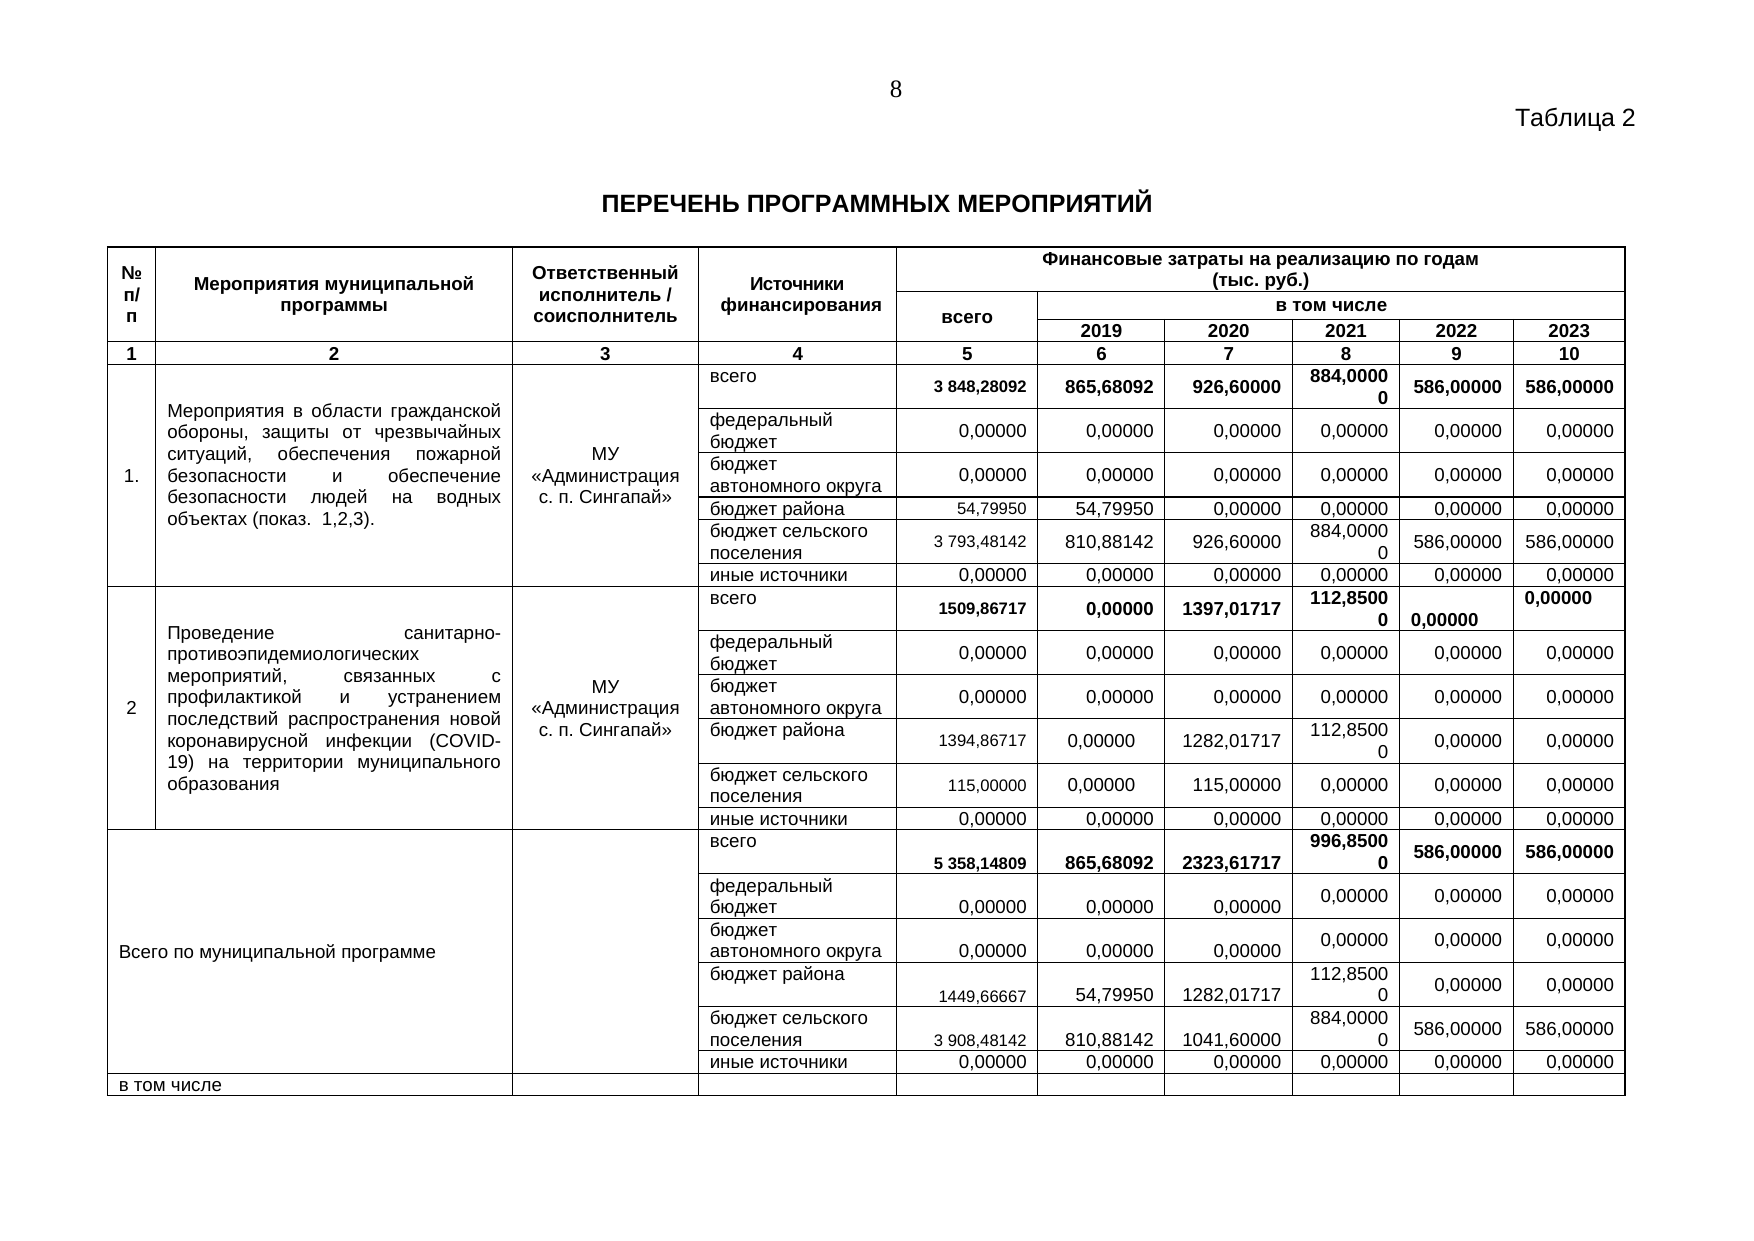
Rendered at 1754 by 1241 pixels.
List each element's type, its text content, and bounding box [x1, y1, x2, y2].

table_cell 0,00000 [1165, 631, 1292, 674]
table_cell 586,00000 [1514, 1007, 1624, 1050]
table_cell 0,00000 [1038, 587, 1164, 630]
table_cell Всего по муниципальной программе [108, 830, 512, 1073]
table_cell бюджет района [699, 719, 896, 762]
table_cell 1282,01717 [1165, 963, 1292, 1006]
table_cell 0,00000 [897, 1051, 1037, 1073]
table_cell 2323,61717 [1165, 830, 1292, 873]
table_cell 0,00000 [1400, 631, 1513, 674]
table_cell 0,00000 [1400, 808, 1513, 829]
table_cell 1394,86717 [897, 719, 1037, 762]
table_cell [897, 1074, 1037, 1095]
table_cell бюджет сельского поселения [699, 520, 896, 563]
table_cell МУ «Администрация с. п. Сингапай» [513, 587, 698, 829]
table_cell 2020 [1165, 320, 1292, 341]
table_cell 0,00000 [1514, 808, 1624, 829]
table_cell в том числе [1038, 292, 1624, 319]
table_cell 0,00000 [1038, 719, 1164, 762]
table_header Ответственный исполнитель / соисполнитель [513, 248, 698, 341]
table_cell 0,00000 [1514, 874, 1624, 917]
table_cell всего [699, 365, 896, 408]
table_cell 0,00000 [1038, 564, 1164, 586]
table_cell всего [897, 292, 1037, 341]
table_cell 1 [108, 342, 155, 364]
table_cell федеральный бюджет [699, 874, 896, 917]
table_cell 0,00000 [1165, 1051, 1292, 1073]
table_cell 926,60000 [1165, 520, 1292, 563]
table_cell 0,00000 [1293, 808, 1399, 829]
table_cell 1397,01717 [1165, 587, 1292, 630]
table_cell бюджет района [699, 963, 896, 1006]
table_cell 115,00000 [1165, 764, 1292, 807]
table_cell 0,00000 [897, 453, 1037, 496]
table_cell федеральный бюджет [699, 631, 896, 674]
table_cell 3 848,28092 [897, 365, 1037, 408]
table_cell 865,68092 [1038, 830, 1164, 873]
table_cell 0,00000 [1165, 808, 1292, 829]
table_cell всего [699, 587, 896, 630]
table_cell 0,00000 [1165, 409, 1292, 452]
table_cell 586,00000 [1400, 520, 1513, 563]
table_cell федеральный бюджет [699, 409, 896, 452]
table_cell 0,00000 [1400, 564, 1513, 586]
table_cell в том числе [108, 1074, 512, 1095]
table_cell 5 358,14809 [897, 830, 1037, 873]
table_cell бюджет автономного округа [699, 919, 896, 962]
table_cell 0,00000 [1514, 409, 1624, 452]
table_cell [513, 830, 698, 1073]
table_cell 0,00000 [1293, 631, 1399, 674]
table_cell 112,85000 [1293, 587, 1399, 630]
table_cell 0,00000 [1293, 874, 1399, 917]
table_cell 0,00000 [1165, 675, 1292, 718]
table_cell 0,00000 [897, 631, 1037, 674]
table_cell 0,00000 [1293, 675, 1399, 718]
table_cell 0,00000 [1514, 631, 1624, 674]
table_cell 0,00000 [897, 808, 1037, 829]
table_cell всего [699, 830, 896, 873]
text ПЕРЕЧЕНЬ ПРОГРАММНЫХ МЕРОПРИЯТИЙ [118, 189, 1636, 218]
table_cell 586,00000 [1514, 830, 1624, 873]
table_header Финансовые затраты на реализацию по годам (тыс. руб.) [897, 248, 1624, 291]
table_cell 0,00000 [1293, 1051, 1399, 1073]
table_cell 0,00000 [1400, 498, 1513, 519]
table_cell иные источники [699, 1051, 896, 1073]
table_cell 3 [513, 342, 698, 364]
table_cell 0,00000 [1165, 498, 1292, 519]
table_cell 0,00000 [1038, 675, 1164, 718]
table_cell [1514, 1074, 1624, 1095]
table_cell [1293, 1074, 1399, 1095]
table_cell 0,00000 [1400, 1051, 1513, 1073]
table_cell 112,85000 [1293, 719, 1399, 762]
table_cell 0,00000 [1514, 719, 1624, 762]
table_cell 0,00000 [1514, 675, 1624, 718]
table_cell 115,00000 [897, 764, 1037, 807]
table_cell 5 [897, 342, 1037, 364]
table_header Источники финансирования [699, 248, 896, 341]
table_cell 0,00000 [1038, 1051, 1164, 1073]
table_cell 0,00000 [1400, 409, 1513, 452]
table_cell [699, 1074, 896, 1095]
table_cell [1400, 1074, 1513, 1095]
table_cell 586,00000 [1514, 365, 1624, 408]
table_cell 0,00000 [1038, 631, 1164, 674]
table_cell 10 [1514, 342, 1624, 364]
table_cell 586,00000 [1400, 365, 1513, 408]
table_cell 0,00000 [1400, 963, 1513, 1006]
table_cell бюджет района [699, 498, 896, 519]
table_header № п/п [108, 248, 155, 341]
table_cell 0,00000 [1400, 675, 1513, 718]
table_cell 54,79950 [1038, 963, 1164, 1006]
table_cell 0,00000 [1038, 409, 1164, 452]
table_cell 0,00000 [1514, 498, 1624, 519]
table_cell 2022 [1400, 320, 1513, 341]
table_cell 810,88142 [1038, 520, 1164, 563]
table_cell 0,00000 [1514, 587, 1624, 630]
table_cell 0,00000 [897, 919, 1037, 962]
table_cell 884,00000 [1293, 1007, 1399, 1050]
table_cell [513, 1074, 698, 1095]
table_cell 0,00000 [1400, 453, 1513, 496]
table_cell 0,00000 [1293, 764, 1399, 807]
table_cell 865,68092 [1038, 365, 1164, 408]
table_cell МУ «Администрация с. п. Сингапай» [513, 365, 698, 586]
table_cell 0,00000 [1038, 453, 1164, 496]
table_cell 926,60000 [1165, 365, 1292, 408]
table_cell [1165, 1074, 1292, 1095]
table_cell 54,79950 [1038, 498, 1164, 519]
table_cell 0,00000 [1514, 453, 1624, 496]
table_cell 4 [699, 342, 896, 364]
table_cell 0,00000 [1038, 874, 1164, 917]
table_cell 2 [156, 342, 512, 364]
table_cell 810,88142 [1038, 1007, 1164, 1050]
table_cell 0,00000 [1293, 564, 1399, 586]
table_cell 2 [108, 587, 155, 829]
table_cell 0,00000 [1293, 453, 1399, 496]
table_cell бюджет автономного округа [699, 675, 896, 718]
table_cell 586,00000 [1400, 1007, 1513, 1050]
table_cell 0,00000 [1165, 919, 1292, 962]
table_cell 0,00000 [1293, 409, 1399, 452]
table_cell 112,85000 [1293, 963, 1399, 1006]
table_cell 0,00000 [1514, 564, 1624, 586]
table_cell [1038, 1074, 1164, 1095]
table_cell 0,00000 [1400, 874, 1513, 917]
table_cell 0,00000 [1514, 919, 1624, 962]
table_cell 0,00000 [1165, 453, 1292, 496]
table_cell Проведение санитарно-противоэпидемиологических мероприятий, связанных с профилактикой и устранением последствий распространения новой коронавирусной инфекции (COVID-19) на территории муниципального образования [156, 587, 512, 829]
table_cell бюджет автономного округа [699, 453, 896, 496]
table_cell 884,00000 [1293, 365, 1399, 408]
table_cell 0,00000 [1293, 498, 1399, 519]
table_cell 586,00000 [1400, 830, 1513, 873]
table_cell 7 [1165, 342, 1292, 364]
table_cell 3 793,48142 [897, 520, 1037, 563]
table_cell 0,00000 [1038, 764, 1164, 807]
table_cell 0,00000 [1038, 919, 1164, 962]
table_cell 2021 [1293, 320, 1399, 341]
table_cell 884,00000 [1293, 520, 1399, 563]
table_cell 54,79950 [897, 498, 1037, 519]
table_cell 3 908,48142 [897, 1007, 1037, 1050]
table_cell 6 [1038, 342, 1164, 364]
table_cell 0,00000 [1400, 587, 1513, 630]
table_cell 8 [1293, 342, 1399, 364]
table_cell 1449,66667 [897, 963, 1037, 1006]
table_cell 1282,01717 [1165, 719, 1292, 762]
table_cell 0,00000 [897, 675, 1037, 718]
table_cell 0,00000 [1400, 764, 1513, 807]
table_cell 0,00000 [1165, 564, 1292, 586]
table_cell 1041,60000 [1165, 1007, 1292, 1050]
table_cell 0,00000 [1293, 919, 1399, 962]
table_cell иные источники [699, 808, 896, 829]
table_cell 2023 [1514, 320, 1624, 341]
table_cell 2019 [1038, 320, 1164, 341]
table_cell 0,00000 [1038, 808, 1164, 829]
table_cell 9 [1400, 342, 1513, 364]
table_cell 0,00000 [1514, 764, 1624, 807]
table_cell бюджет сельского поселения [699, 1007, 896, 1050]
table_cell Мероприятия в области гражданской обороны, защиты от чрезвычайных ситуаций, обеспечения пожарной безопасности и обеспечение безопасности людей на водных объектах (показ. 1,2,3). [156, 365, 512, 586]
table_header Мероприятия муниципальной программы [156, 248, 512, 341]
table_cell 1. [108, 365, 155, 586]
table_cell 0,00000 [897, 409, 1037, 452]
table_cell иные источники [699, 564, 896, 586]
table_cell бюджет сельского поселения [699, 764, 896, 807]
table_cell 0,00000 [1514, 963, 1624, 1006]
table_cell 0,00000 [1165, 874, 1292, 917]
table_cell 1509,86717 [897, 587, 1037, 630]
table_cell 0,00000 [1514, 1051, 1624, 1073]
table_cell 586,00000 [1514, 520, 1624, 563]
table_cell 996,85000 [1293, 830, 1399, 873]
table_cell 0,00000 [1400, 719, 1513, 762]
table_cell 0,00000 [897, 874, 1037, 917]
table_cell 0,00000 [897, 564, 1037, 586]
text Таблица 2 [118, 103, 1636, 131]
table_cell 0,00000 [1400, 919, 1513, 962]
